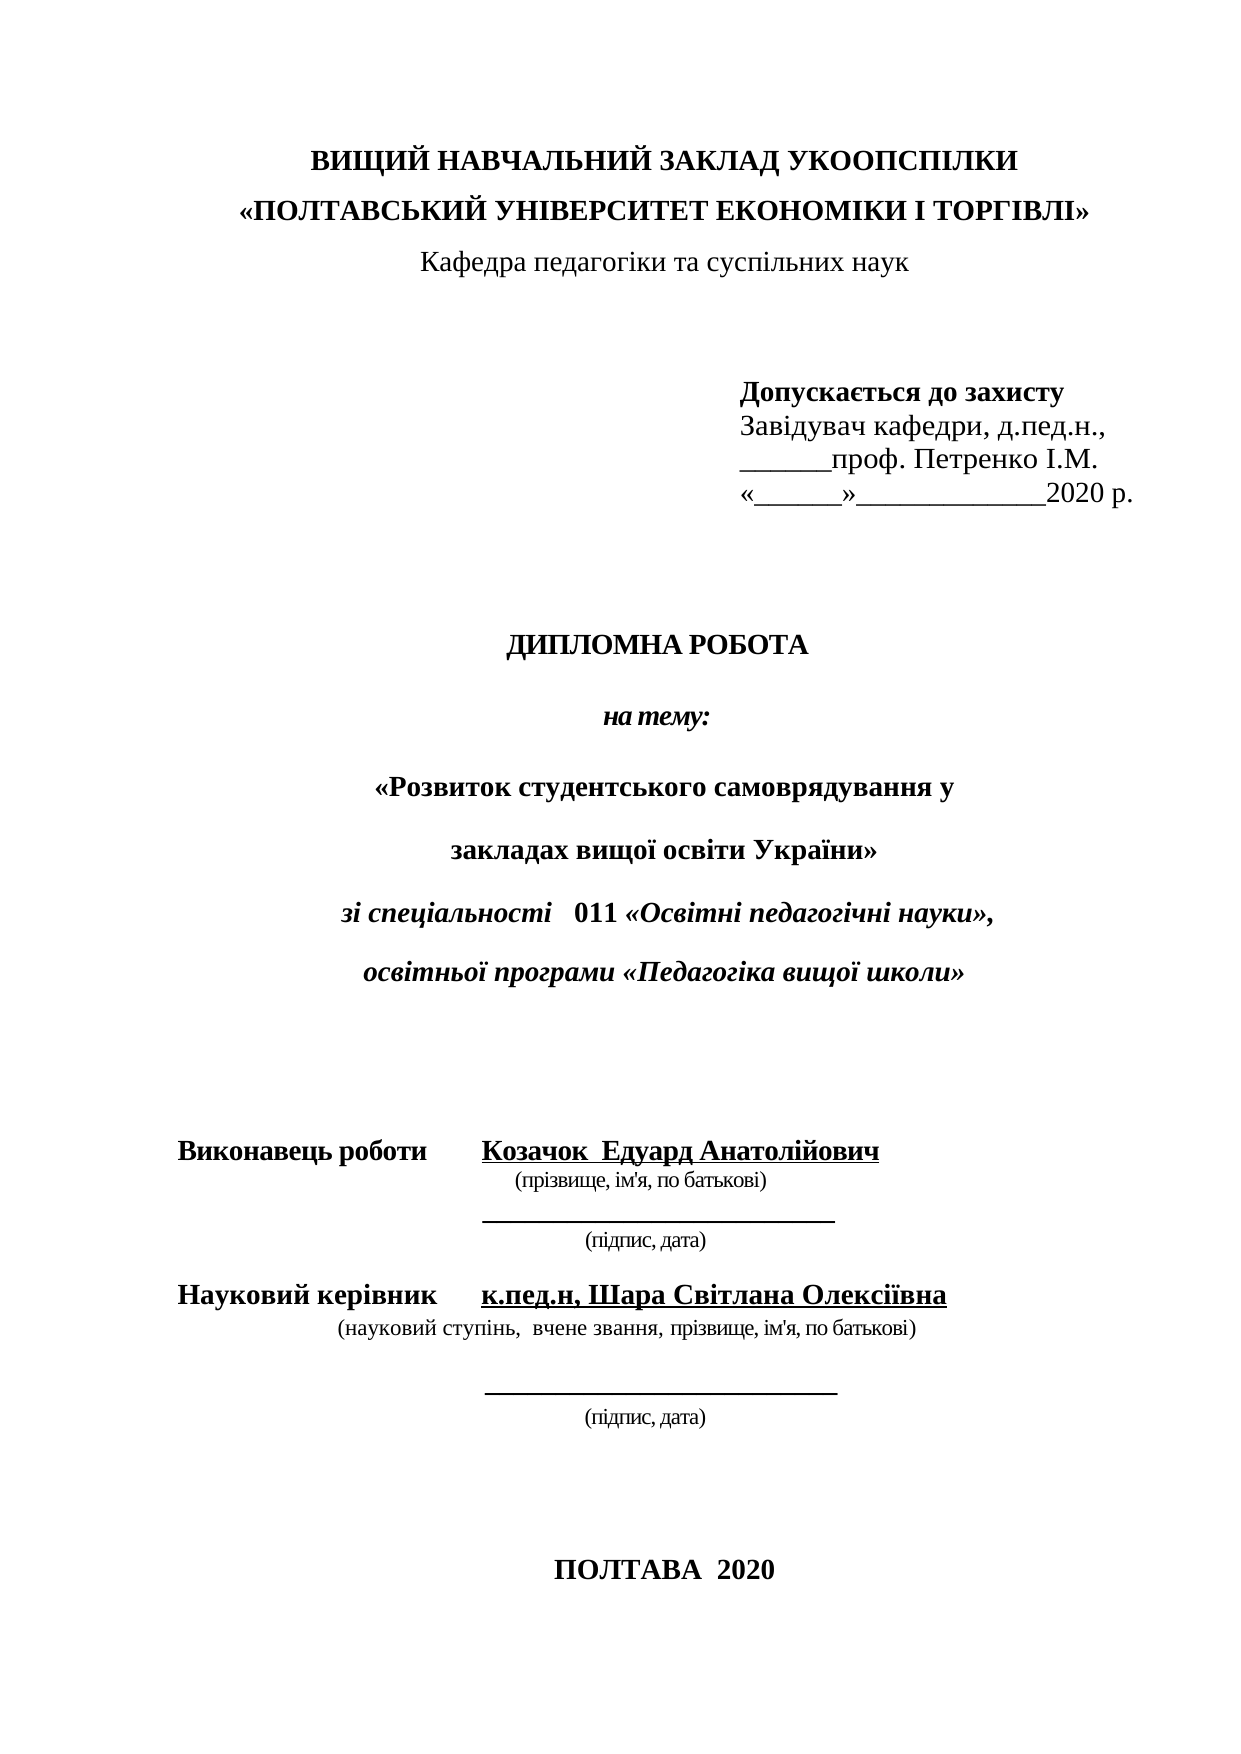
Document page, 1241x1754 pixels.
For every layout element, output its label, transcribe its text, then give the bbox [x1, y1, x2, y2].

text ______проф. Петренко І.М. [739, 441, 1152, 475]
title «ПОЛТАВСЬКИЙ УНІВЕРСИТЕТ ЕКОНОМІКИ І ТОРГІВЛІ» [177, 193, 1152, 227]
text Кафедра педагогіки та суспільних наук [177, 244, 1152, 277]
text «______»_____________2020 р. [739, 475, 1152, 508]
text _________________________ [177, 1364, 1152, 1398]
text (підпис, дата) [177, 1403, 1152, 1429]
text на тему: [177, 698, 1138, 732]
title ВИЩИЙ НАВЧАЛЬНИЙ ЗАКЛАД УКООПСПІЛКИ [177, 143, 1152, 177]
subtitle Науковий керівник к.пед.н, Шара Світлана Олексіївна [177, 1277, 1152, 1311]
text Завідувач кафедри, д.пед.н., [739, 408, 1152, 441]
text (прізвище, ім'я, по батькові) [177, 1166, 1152, 1192]
text (науковий ступінь, вчене звання, прізвище, ім'я, по батькові) [177, 1313, 1127, 1340]
text закладах вищої освіти України» [177, 832, 1152, 866]
text _________________________ [177, 1192, 1152, 1226]
text ДИПЛОМНА РОБОТА [177, 627, 1138, 661]
text (підпис, дата) [177, 1226, 1152, 1252]
text освітньої програми «Педагогіка вищої школи» [177, 954, 1152, 988]
text зі спеціальності 011 «Освітні педагогічні науки», [177, 895, 1152, 929]
text ПОЛТАВА 2020 [177, 1552, 1152, 1586]
text «Розвиток студентського самоврядування у [177, 769, 1152, 803]
text Допускається до захисту [739, 374, 1152, 408]
text Виконавець роботи Козачок Едуард Анатолійович [177, 1133, 1152, 1166]
